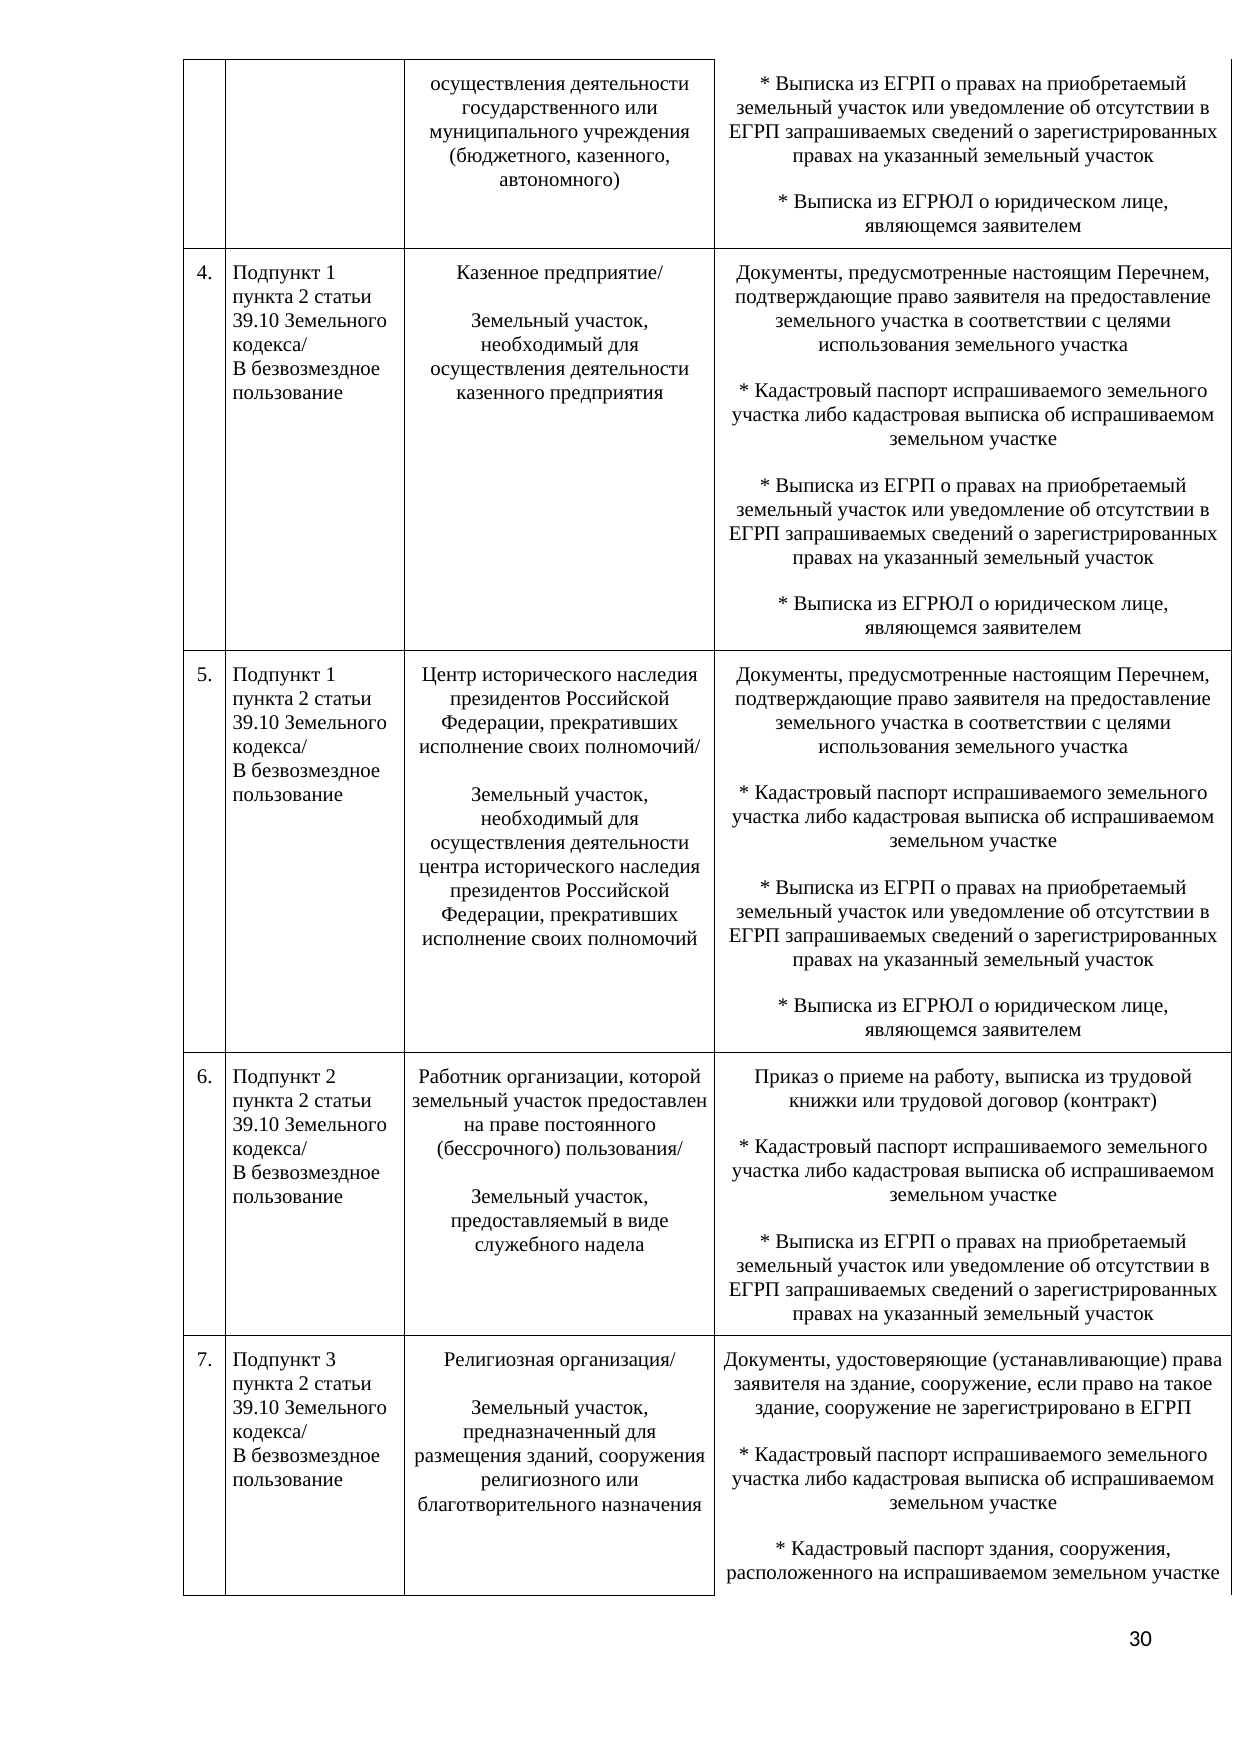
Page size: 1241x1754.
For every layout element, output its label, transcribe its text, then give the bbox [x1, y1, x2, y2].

table_cell 7. [184, 1336, 225, 1595]
table_cell Казенное предприятие/ Земельный участок, необходимый для осуществления деятельности казенного предприятия [405, 249, 714, 650]
table_cell Центр исторического наследия президентов Российской Федерации, прекративших исполнение своих полномочий/ Земельный участок, необходимый для осуществления деятельности центра исторического наследия президентов Российской Федерации, прекративших исполнение своих полномочий [405, 651, 714, 1052]
table_cell Документы, удостоверяющие (устанавливающие) права заявителя на здание, сооружение, если право на такое здание, сооружение не зарегистрировано в ЕГРП [715, 1336, 1231, 1430]
table_cell * Выписка из ЕГРЮЛ о юридическом лице, являющемся заявителем [715, 580, 1231, 650]
table_cell Работник организации, которой земельный участок предоставлен на праве постоянного (бессрочного) пользования/ Земельный участок, предоставляемый в виде служебного надела [405, 1053, 714, 1335]
table_cell 5. [184, 651, 225, 1052]
table_cell * Кадастровый паспорт испрашиваемого земельного участка либо кадастровая выписка об испрашиваемом земельном участке [715, 769, 1231, 863]
table_cell 4. [184, 249, 225, 650]
table_cell Подпункт 3 пункта 2 статьи 39.10 Земельного кодекса/ В безвозмездное пользование [226, 1336, 404, 1595]
table_cell Религиозная организация/ Земельный участок, предназначенный для размещения зданий, сооружения религиозного или благотворительного назначения [405, 1336, 714, 1595]
table_cell 6. [184, 1053, 225, 1335]
table_cell Приказ о приеме на работу, выписка из трудовой книжки или трудовой договор (контракт) [715, 1053, 1231, 1122]
table_cell Подпункт 1 пункта 2 статьи 39.10 Земельного кодекса/ В безвозмездное пользование [226, 651, 404, 1052]
table_cell * Кадастровый паспорт испрашиваемого земельного участка либо кадастровая выписка об испрашиваемом земельном участке [715, 367, 1231, 461]
table_cell Подпункт 1 пункта 2 статьи 39.10 Земельного кодекса/ В безвозмездное пользование [226, 249, 404, 650]
table_cell * Кадастровый паспорт здания, сооружения, расположенного на испрашиваемом земельном участке [715, 1524, 1231, 1595]
table_cell * Выписка из ЕГРЮЛ о юридическом лице, являющемся заявителем [715, 178, 1231, 248]
table_cell Подпункт 2 пункта 2 статьи 39.10 Земельного кодекса/ В безвозмездное пользование [226, 1053, 404, 1335]
table_cell * Кадастровый паспорт испрашиваемого земельного участка либо кадастровая выписка об испрашиваемом земельном участке [715, 1123, 1231, 1217]
table_cell * Выписка из ЕГРЮЛ о юридическом лице, являющемся заявителем [715, 982, 1231, 1052]
table_cell * Кадастровый паспорт испрашиваемого земельного участка либо кадастровая выписка об испрашиваемом земельном участке [715, 1430, 1231, 1524]
